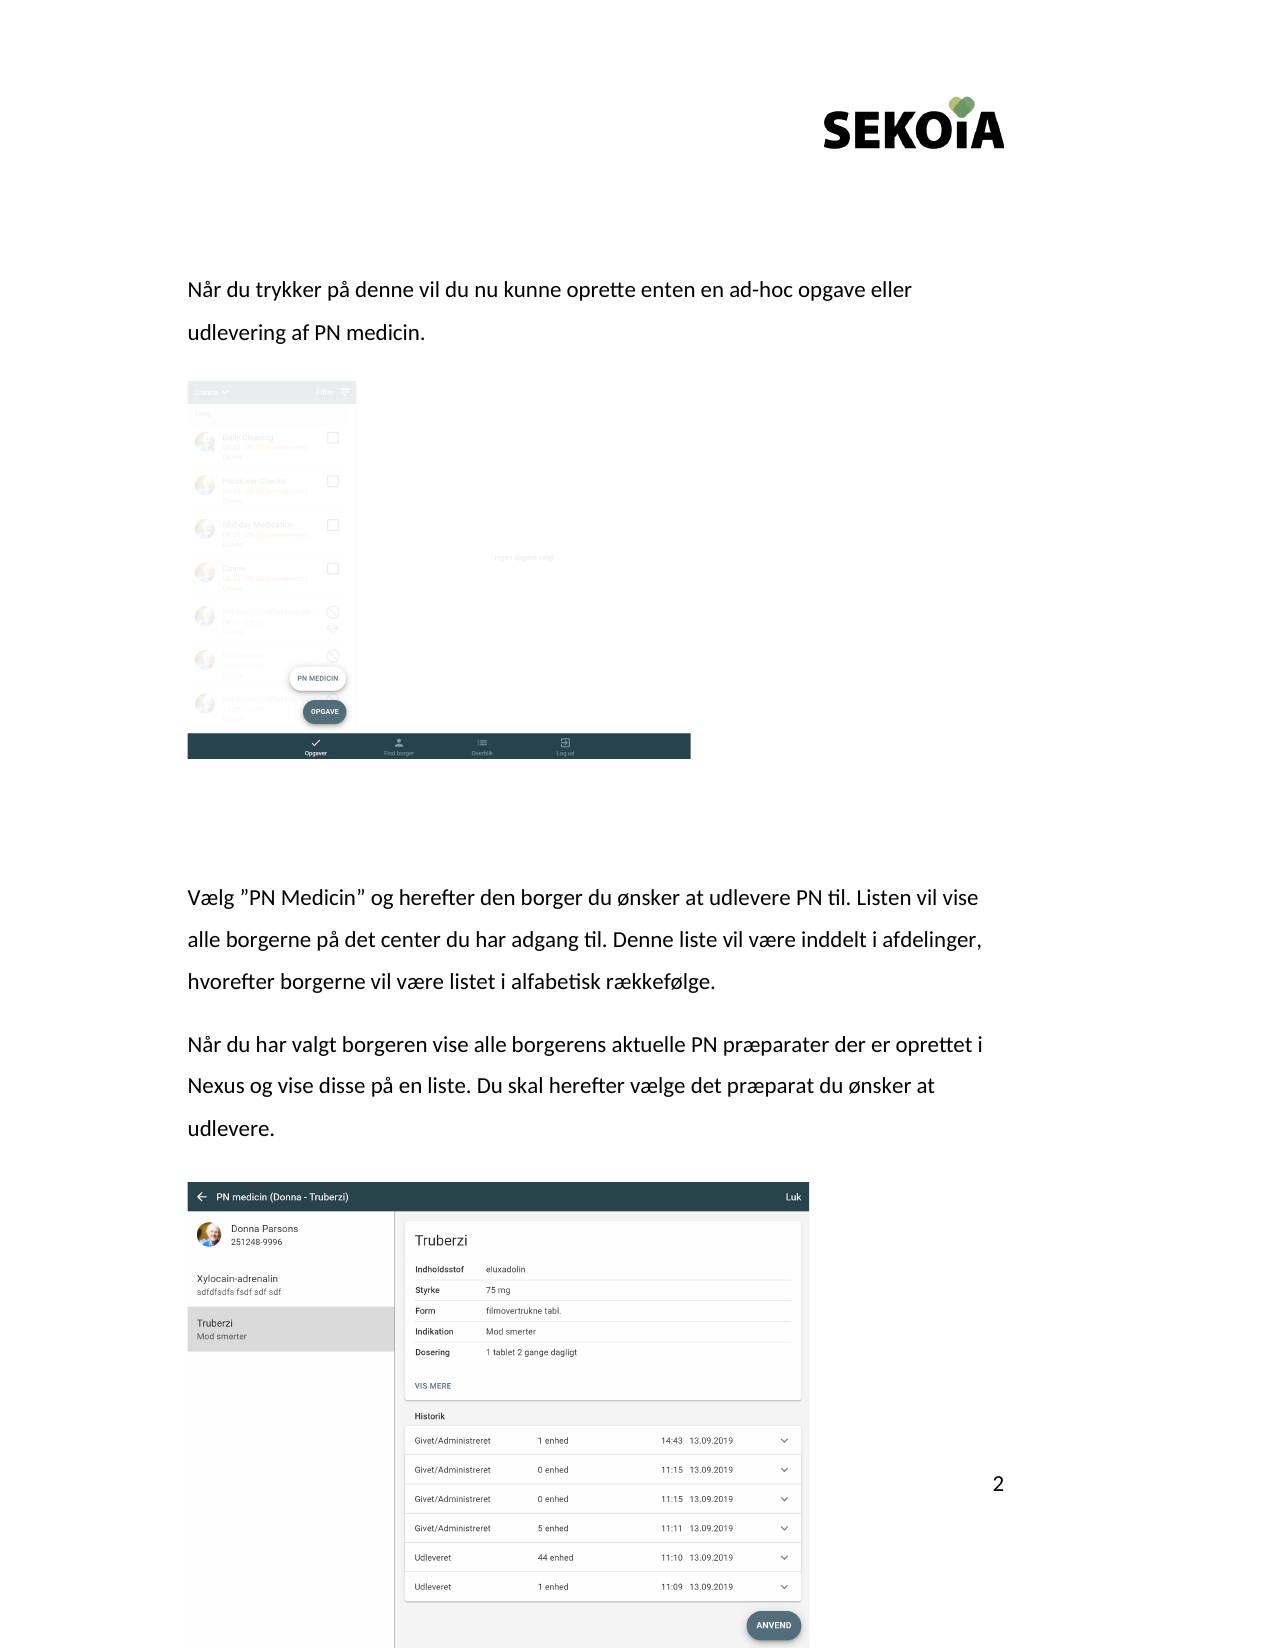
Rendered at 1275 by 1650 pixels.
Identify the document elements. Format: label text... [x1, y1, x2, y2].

text Når du har valgt borgeren vise alle borgerens aktuelle PN præparater der er oprettet i Nexus og vise disse på en liste. Du skal herefter vælge det præparat du ønsker at udlevere. [187, 1030, 1004, 1142]
text Når du trykker på denne vil du nu kunne oprette enten en ad-hoc opgave eller udlevering af PN medicin. [187, 276, 1004, 346]
text Vælg ”PN Medicin” og herefter den borger du ønsker at udlevere PN til. Listen vil vise alle borgerne på det center du har adgang til. Denne liste vil være inddelt i afdelinger, hvorefter borgerne vil være listet i alfabetisk rækkefølge. [187, 883, 1004, 995]
picture [187, 1182, 809, 1648]
picture [187, 381, 690, 759]
picture [823, 96, 1004, 149]
